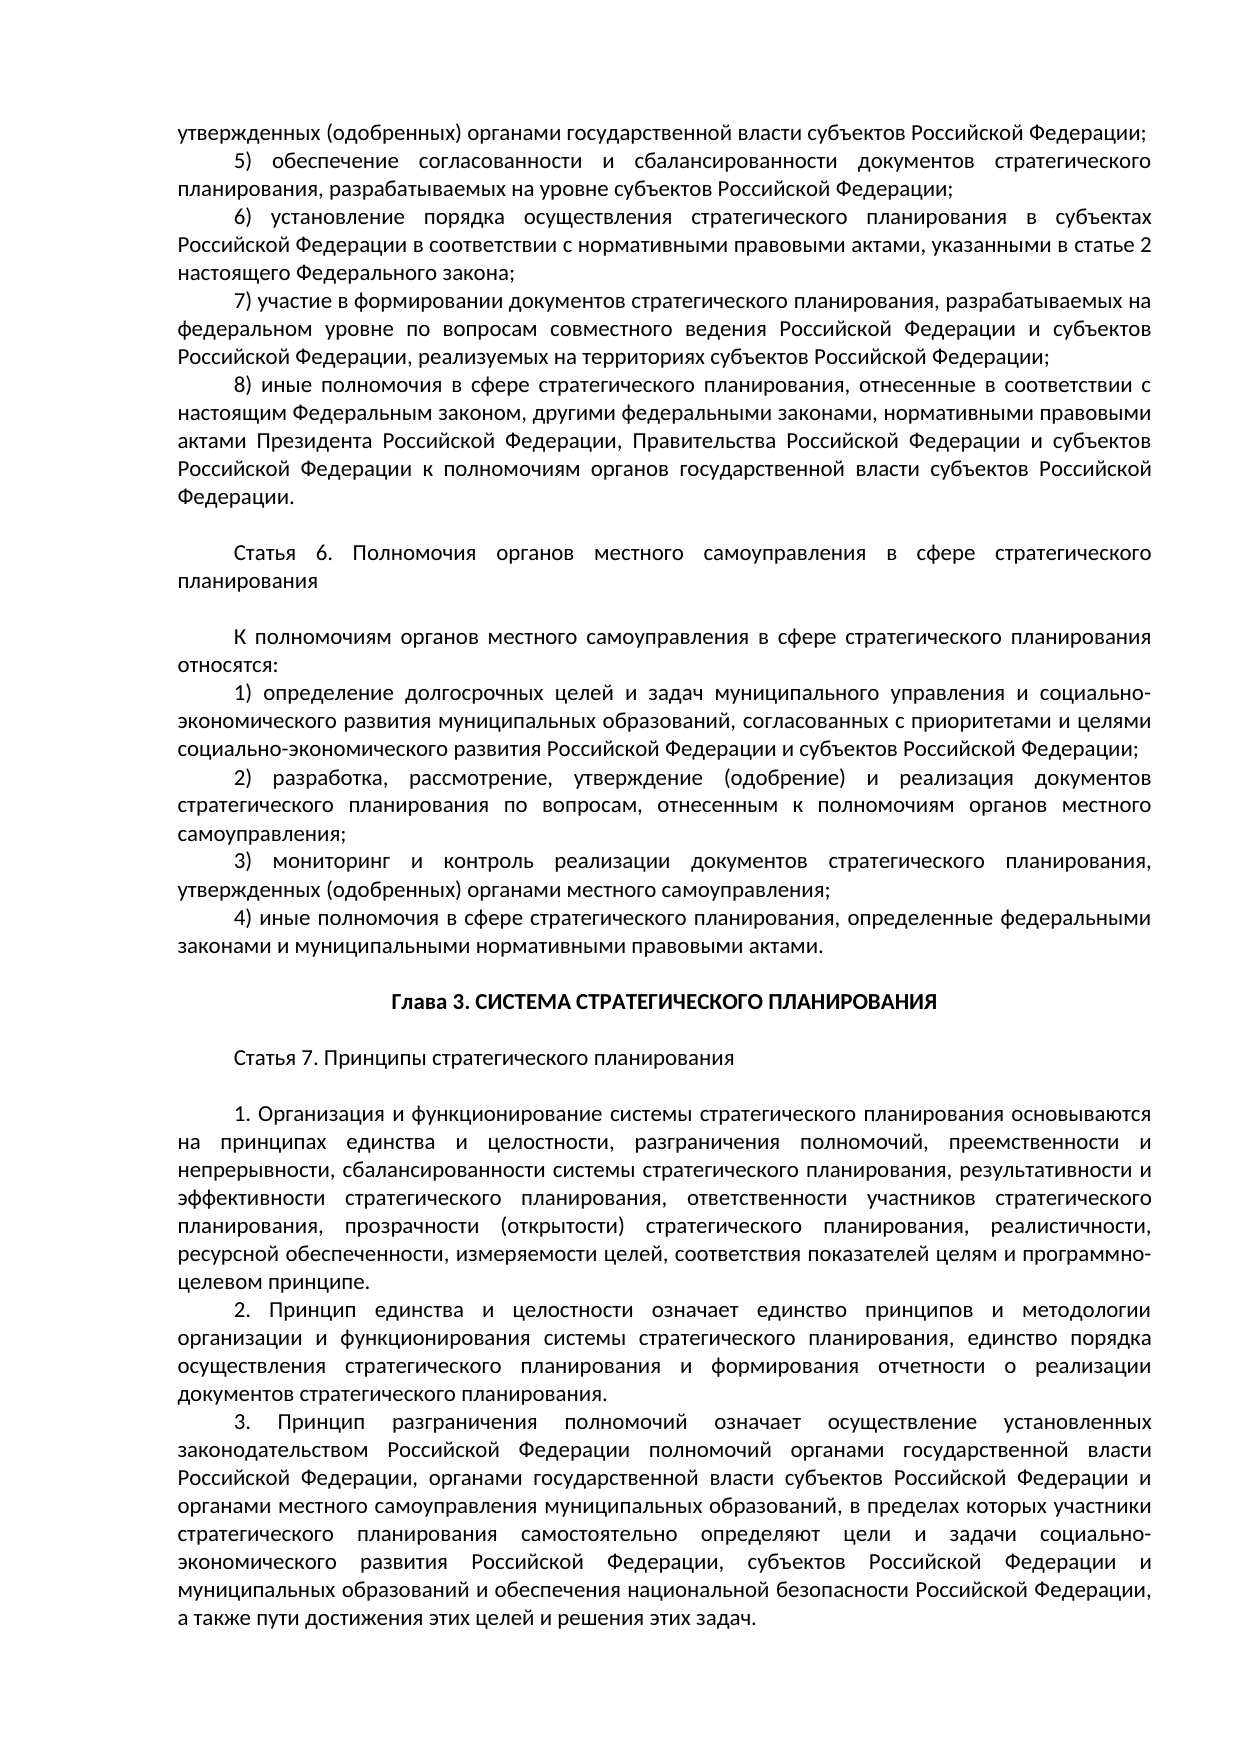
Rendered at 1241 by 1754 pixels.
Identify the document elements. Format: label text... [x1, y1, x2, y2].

text 3) мониторинг и контроль реализации документов стратегического планирования, утвержденных (одобренных) органами местного самоуправления; [177, 847, 1152, 903]
text 1. Организация и функционирование системы стратегического планирования основываются на принципах единства и целостности, разграничения полномочий, преемственности и непрерывности, сбалансированности системы стратегического планирования, результативности и эффективности стратегического планирования, ответственности участников стратегического планирования, прозрачности (открытости) стратегического планирования, реалистичности, ресурсной обеспеченности, измеряемости целей, соответствия показателей целям и программно-целевом принципе. [177, 1099, 1152, 1295]
text 8) иные полномочия в сфере стратегического планирования, отнесенные в соответствии с настоящим Федеральным законом, другими федеральными законами, нормативными правовыми актами Президента Российской Федерации, Правительства Российской Федерации и субъектов Российской Федерации к полномочиям органов государственной власти субъектов Российской Федерации. [177, 370, 1152, 510]
text 1) определение долгосрочных целей и задач муниципального управления и социально-экономического развития муниципальных образований, согласованных с приоритетами и целями социально-экономического развития Российской Федерации и субъектов Российской Федерации; [177, 678, 1152, 763]
text 3. Принцип разграничения полномочий означает осуществление установленных законодательством Российской Федерации полномочий органами государственной власти Российской Федерации, органами государственной власти субъектов Российской Федерации и органами местного самоуправления муниципальных образований, в пределах которых участники стратегического планирования самостоятельно определяют цели и задачи социально-экономического развития Российской Федерации, субъектов Российской Федерации и муниципальных образований и обеспечения национальной безопасности Российской Федерации, а также пути достижения этих целей и решения этих задач. [177, 1407, 1152, 1631]
text К полномочиям органов местного самоуправления в сфере стратегического планирования относятся: [177, 622, 1152, 678]
text 2) разработка, рассмотрение, утверждение (одобрение) и реализация документов стратегического планирования по вопросам, отнесенным к полномочиям органов местного самоуправления; [177, 763, 1152, 847]
text 4) иные полномочия в сфере стратегического планирования, определенные федеральными законами и муниципальными нормативными правовыми актами. [177, 903, 1152, 959]
text 2. Принцип единства и целостности означает единство принципов и методологии организации и функционирования системы стратегического планирования, единство порядка осуществления стратегического планирования и формирования отчетности о реализации документов стратегического планирования. [177, 1295, 1152, 1407]
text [177, 118, 1152, 146]
title Глава 3. СИСТЕМА СТРАТЕГИЧЕСКОГО ПЛАНИРОВАНИЯ [177, 987, 1152, 1015]
text 5) обеспечение согласованности и сбалансированности документов стратегического планирования, разрабатываемых на уровне субъектов Российской Федерации; [177, 146, 1152, 202]
text 7) участие в формировании документов стратегического планирования, разрабатываемых на федеральном уровне по вопросам совместного ведения Российской Федерации и субъектов Российской Федерации, реализуемых на территориях субъектов Российской Федерации; [177, 286, 1152, 370]
text 6) установление порядка осуществления стратегического планирования в субъектах Российской Федерации в соответствии с нормативными правовыми актами, указанными в статье 2 настоящего Федерального закона; [177, 202, 1152, 286]
text Статья 6. Полномочия органов местного самоуправления в сфере стратегического планирования [177, 538, 1152, 594]
text Статья 7. Принципы стратегического планирования [177, 1043, 1152, 1071]
